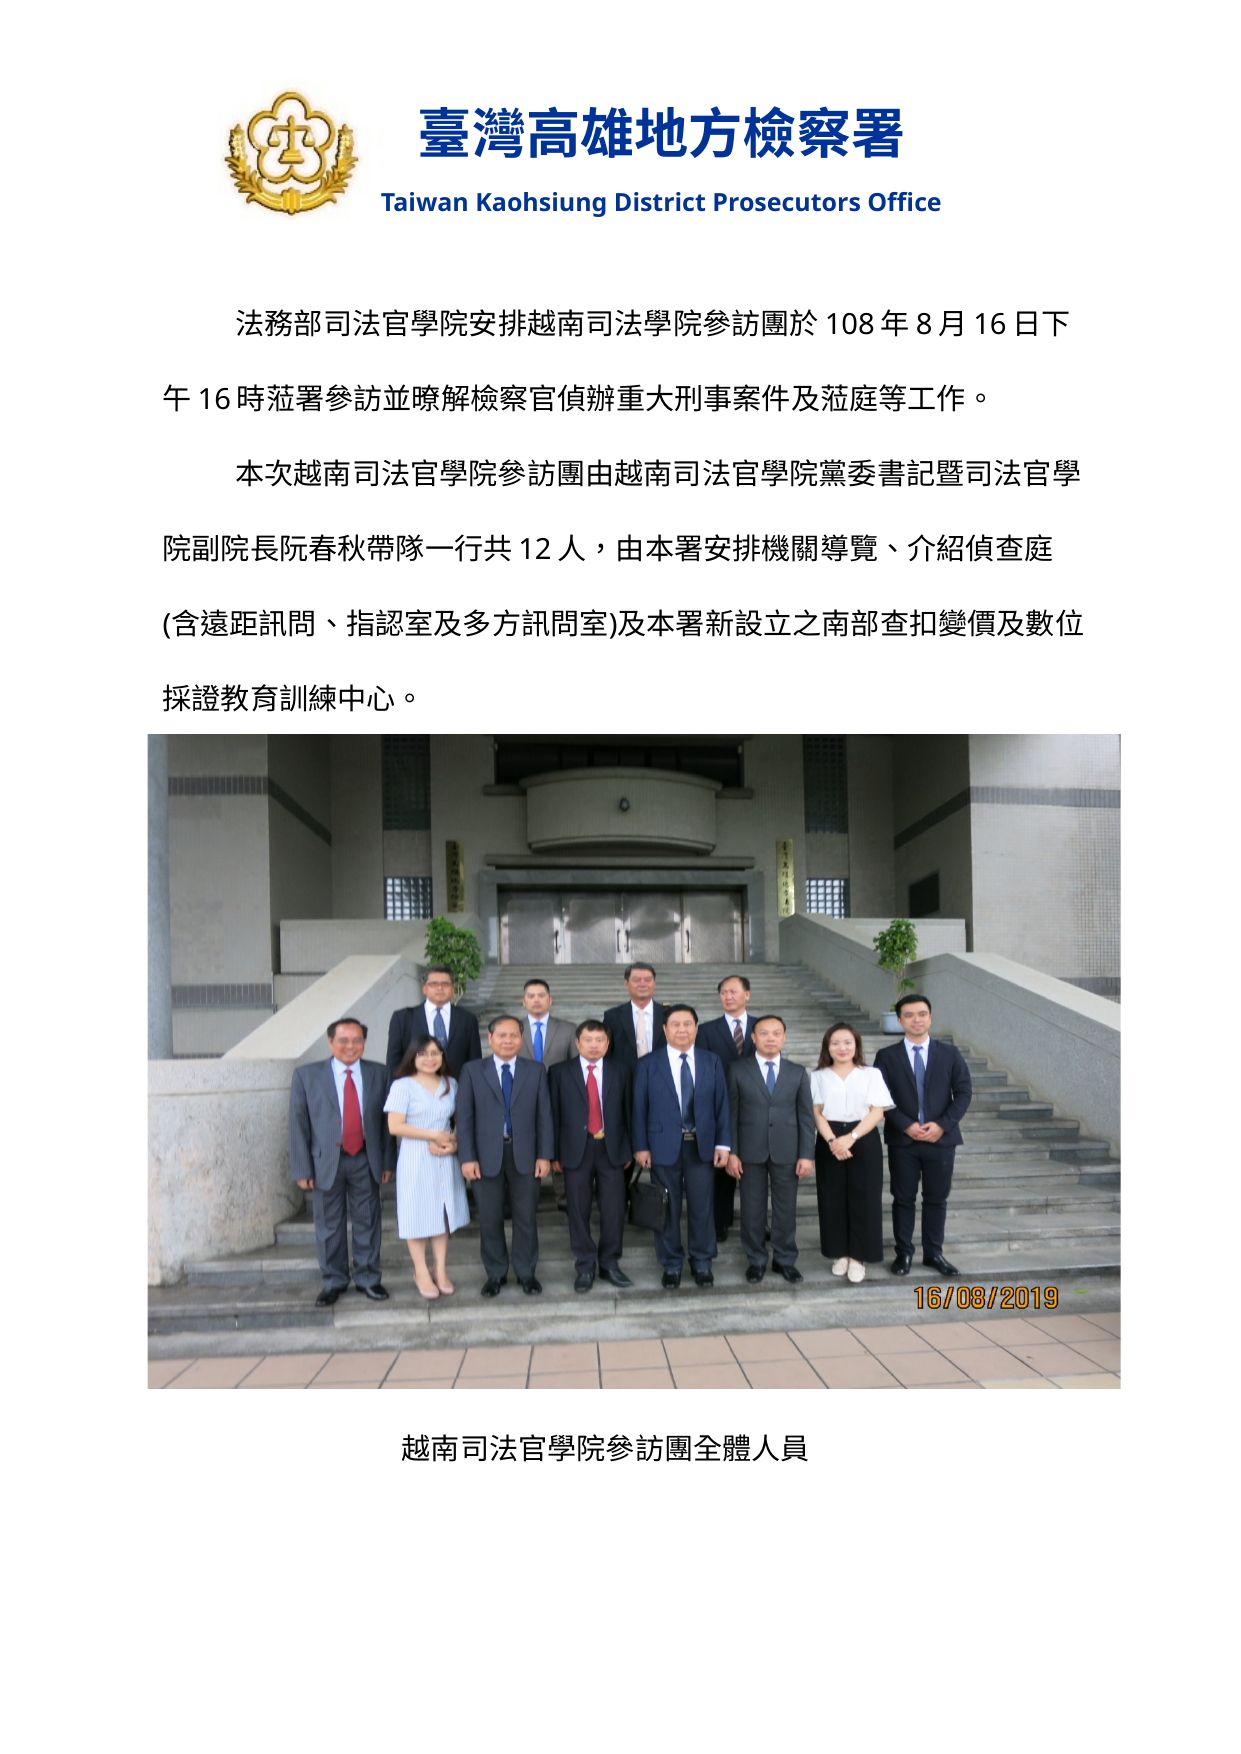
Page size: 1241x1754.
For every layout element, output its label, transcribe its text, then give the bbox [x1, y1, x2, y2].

text 越南司法官學院參訪團全體人員 [118, 1409, 1093, 1484]
text 法務部司法官學院安排越南司法學院參訪團於108年8月16日下午16時蒞署參訪並暸解檢察官偵辦重大刑事案件及蒞庭等工作。 [162, 284, 1093, 434]
text 本次越南司法官學院參訪團由越南司法官學院黨委書記暨司法官學院副院長阮春秋帶隊一行共12人，由本署安排機關導覽、介紹偵查庭 (含遠距訊問、指認室及多方訊問室)及本署新設立之南部查扣變價及數位採證教育訓練中心。 [162, 434, 1093, 734]
picture [198, 58, 384, 272]
picture [147, 734, 1121, 1389]
